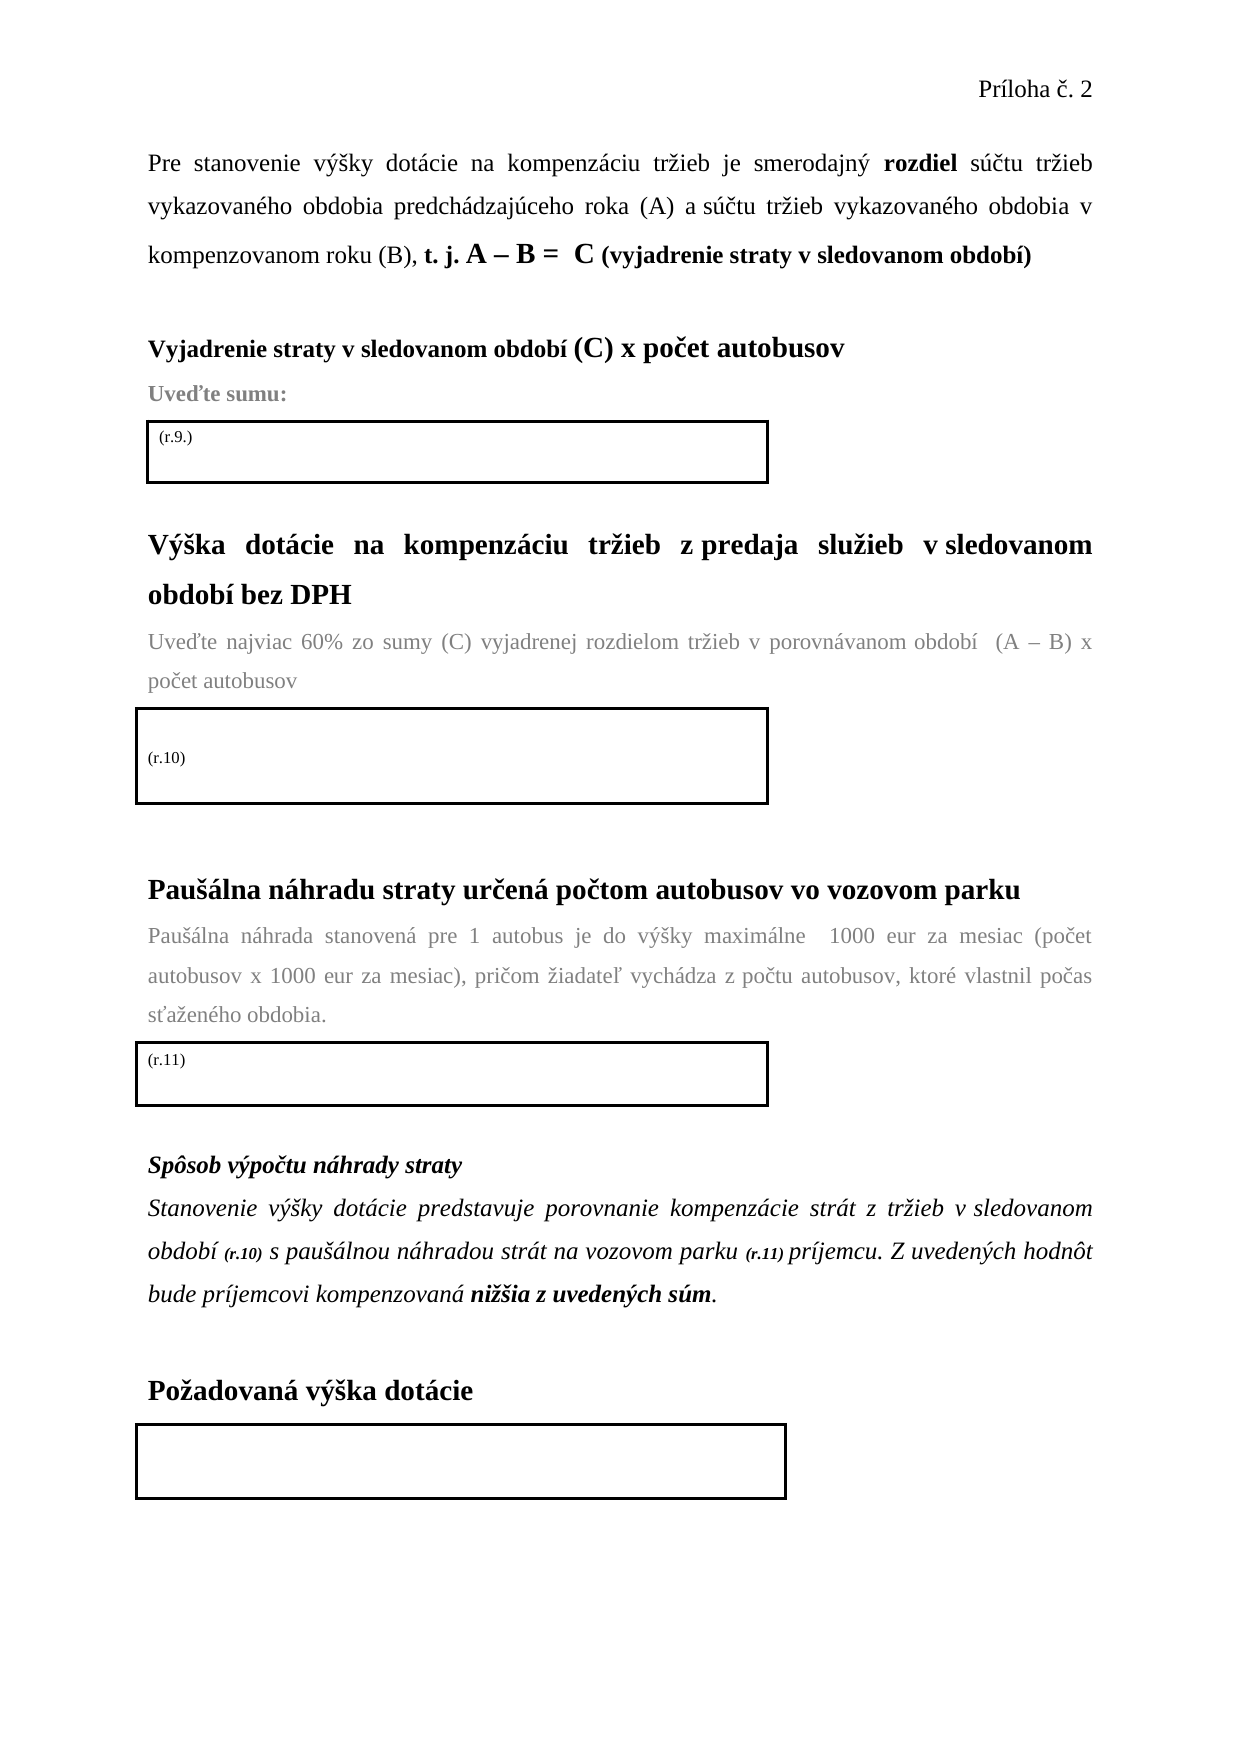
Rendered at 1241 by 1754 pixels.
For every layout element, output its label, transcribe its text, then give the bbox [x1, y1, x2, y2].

text Výška dotácie na kompenzáciu tržieb z predaja služieb v sledovanom období bez DPH [148, 527, 1093, 611]
text Požadovaná výška dotácie [148, 1373, 561, 1406]
text Spôsob výpočtu náhrady straty [148, 1150, 561, 1178]
text Vyjadrenie straty v sledovanom období (C) x počet autobusov [148, 330, 1093, 363]
text Paušálna náhrada stanovená pre 1 autobus je do výšky maximálne 1000 eur za mesiac (počet autobusov x 1000 eur za mesiac), pričom žiadateľ vychádza z počtu autobusov, ktoré vlastnil počas sťaženého obdobia. [148, 923, 1093, 1028]
text Pre stanovenie výšky dotácie na kompenzáciu tržieb je smerodajný rozdiel súčtu tržieb vykazovaného obdobia predchádzajúceho roka (A) a súčtu tržieb vykazovaného obdobia v kompenzovanom roku (B), t. j. A – B = C (vyjadrenie straty v sledovanom období) [148, 148, 1093, 270]
text Paušálna náhradu straty určená počtom autobusov vo vozovom parku [148, 872, 1093, 906]
table_header (r.10) [138, 710, 766, 802]
table_header (r.11) [138, 1044, 766, 1103]
table_header [138, 1426, 784, 1497]
text Stanovenie výšky dotácie predstavuje porovnanie kompenzácie strát z tržieb v sledovanom období (r.10) s paušálnou náhradou strát na vozovom parku (r.11) príjemcu. Z uvedených hodnôt bude príjemcovi kompenzovaná nižšia z uvedených súm. [148, 1193, 1093, 1308]
text Uveďte sumu: [148, 380, 1093, 406]
text Uveďte najviac 60% zo sumy (C) vyjadrenej rozdielom tržieb v porovnávanom období (A – B) x počet autobusov [148, 628, 1093, 694]
table_header (r.9.) [149, 423, 766, 481]
